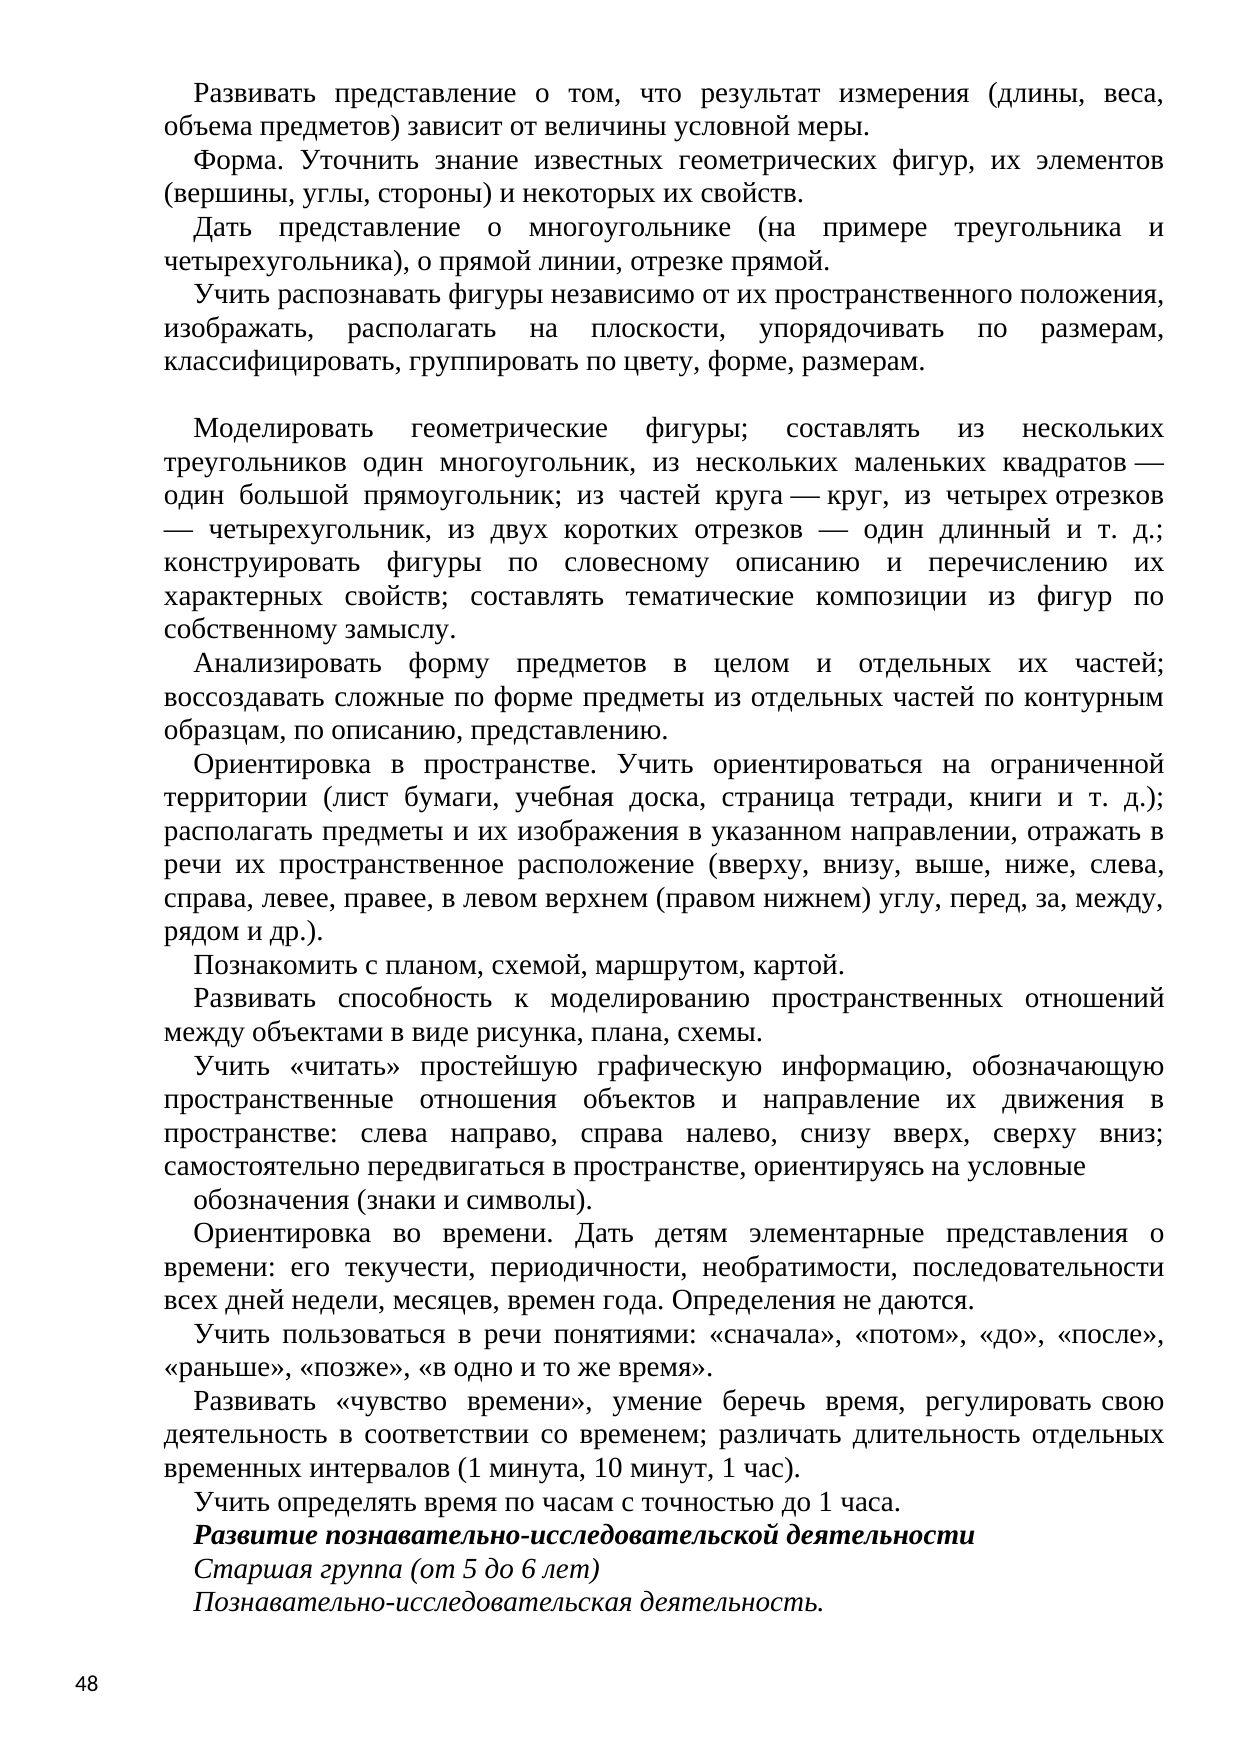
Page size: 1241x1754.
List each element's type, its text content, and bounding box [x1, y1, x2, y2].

text Старшая группа (от 5 до 6 лет) [164, 1551, 1165, 1584]
text Моделировать геометрические фигуры; составлять из нескольких треугольников один многоугольник, из нескольких маленьких квадратов — один большой прямоугольник; из частей круга — круг, из четырех отрезков — четырехугольник, из двух коротких отрезков — один длинный и т. д.; конструировать фигуры по словесному описанию и перечислению их характерных свойств; составлять тематические композиции из фигур по собственному замыслу. [164, 410, 1165, 645]
text Учить пользоваться в речи понятиями: «сначала», «потом», «до», «после», «раньше», «позже», «в одно и то же время». [164, 1316, 1165, 1383]
text Развитие познавательно-исследовательской деятельности [164, 1517, 1165, 1551]
text Развивать представление о том, что результат измерения (длины, веса, объема предметов) зависит от величины условной меры. [164, 75, 1165, 142]
text Ориентировка в пространстве. Учить ориентироваться на ограниченной территории (лист бумаги, учебная доска, страница тетради, книги и т. д.); располагать предметы и их изображения в указанном направлении, отражать в речи их пространственное расположение (вверху, внизу, выше, ниже, слева, справа, левее, правее, в левом верхнем (правом нижнем) углу, перед, за, между, рядом и др.). [164, 746, 1165, 947]
text Развивать способность к моделированию пространственных отношений между объектами в виде рисунка, плана, схемы. [164, 981, 1165, 1048]
text Познакомить с планом, схемой, маршрутом, картой. [164, 947, 1165, 981]
text Учить определять время по часам с точностью до 1 часа. [164, 1484, 1165, 1517]
text Учить «читать» простейшую графическую информацию, обозначающую пространственные отношения объектов и направление их движения в пространстве: слева направо, справа налево, снизу вверх, сверху вниз; самостоятельно передвигаться в пространстве, ориентируясь на условные [164, 1048, 1165, 1182]
text Учить распознавать фигуры независимо от их пространственного положения, изображать, располагать на плоскости, упорядочивать по размерам, классифицировать, группировать по цвету, форме, размерам. [164, 276, 1165, 377]
text Познавательно-исследовательская деятельность. [164, 1584, 1165, 1618]
text обозначения (знаки и символы). [164, 1182, 1165, 1215]
text Анализировать форму предметов в целом и отдельных их частей; воссоздавать сложные по форме предметы из отдельных частей по контурным образцам, по описанию, представлению. [164, 645, 1165, 746]
text Форма. Уточнить знание известных геометрических фигур, их элементов (вершины, углы, стороны) и некоторых их свойств. [164, 142, 1165, 209]
text Дать представление о многоугольнике (на примере треугольника и четырехугольника), о прямой линии, отрезке прямой. [164, 209, 1165, 276]
text Развивать «чувство времени», умение беречь время, регулировать свою деятельность в соответствии со временем; различать длительность отдельных временных интервалов (1 минута, 10 минут, 1 час). [164, 1383, 1165, 1484]
text Ориентировка во времени. Дать детям элементарные представления о времени: его текучести, периодичности, необратимости, последовательности всех дней недели, месяцев, времен года. Определения не даются. [164, 1215, 1165, 1316]
